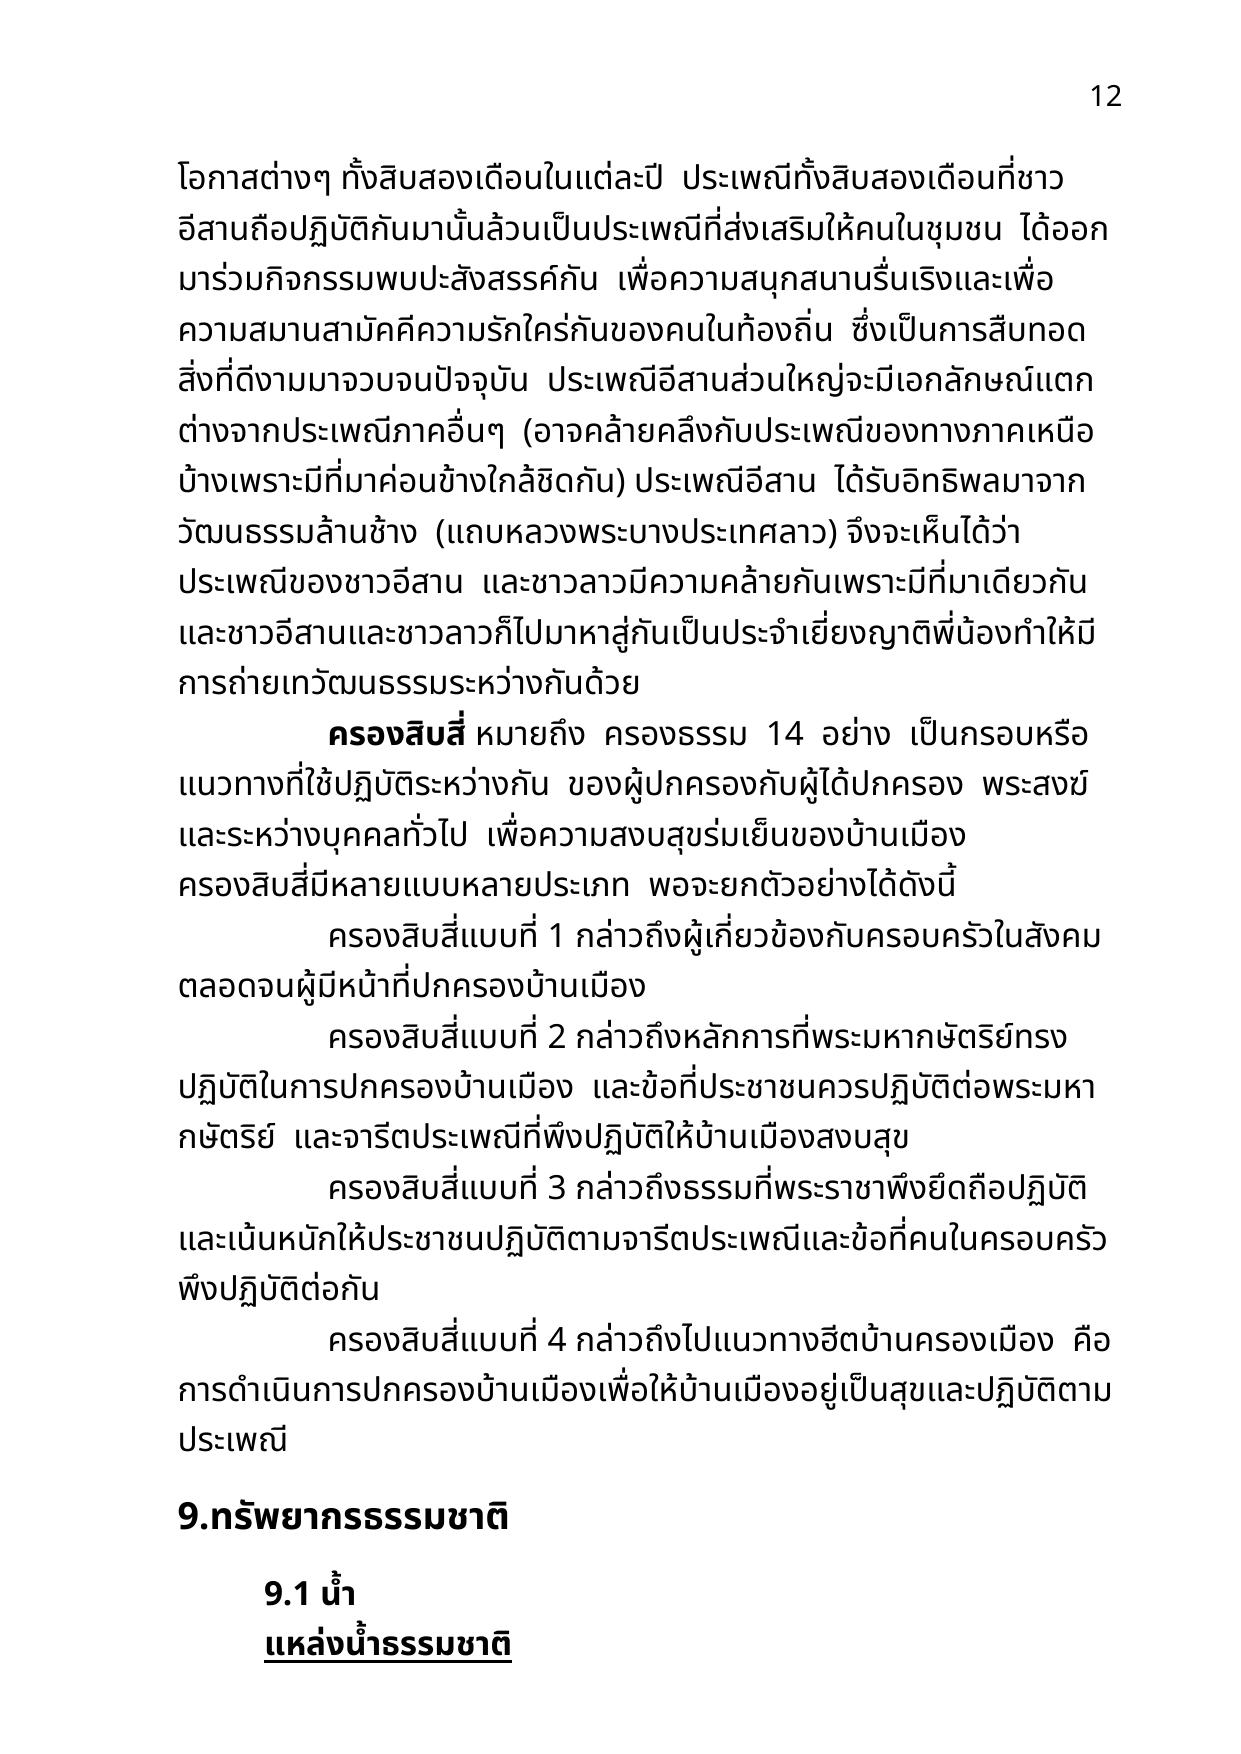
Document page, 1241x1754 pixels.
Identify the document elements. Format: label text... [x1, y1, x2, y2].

text ครองสิบสี่แบบที่ 3 กล่าวถึงธรรมที่พระราชาพึงยึดถือปฏิบัติ และเน้นหนักให้ประชาชนปฏิบัติตามจารีตประเพณีและข้อที่คนในครอบครัวพึงปฏิบัติต่อกัน [177, 1164, 1122, 1315]
text ครองสิบสี่แบบที่ 2 กล่าวถึงหลักการที่พระมหากษัตริย์ทรงปฏิบัติในการปกครองบ้านเมือง และข้อที่ประชาชนควรปฏิบัติต่อพระมหากษัตริย์ และจารีตประเพณีที่พึงปฏิบัติให้บ้านเมืองสงบสุข [177, 1012, 1122, 1164]
text 9.ทรัพยากรธรรมชาติ [177, 1489, 1122, 1547]
text แหล่งน้ำธรรมชาติ [177, 1620, 1122, 1670]
text ครองสิบสี่แบบที่ 1 กล่าวถึงผู้เกี่ยวข้องกับครอบครัวในสังคมตลอดจนผู้มีหน้าที่ปกครองบ้านเมือง [177, 911, 1122, 1012]
text 9.1 น้ำ [177, 1569, 1122, 1620]
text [177, 154, 1122, 709]
text ครองสิบสี่ หมายถึง ครองธรรม 14 อย่าง เป็นกรอบหรือแนวทางที่ใช้ปฏิบัติระหว่างกัน ของผู้ปกครองกับผู้ได้ปกครอง พระสงฆ์ และระหว่างบุคคลทั่วไป เพื่อความสงบสุขร่มเย็นของบ้านเมือง ครองสิบสี่มีหลายแบบหลายประเภท พอจะยกตัวอย่างได้ดังนี้ [177, 709, 1122, 911]
text ครองสิบสี่แบบที่ 4 กล่าวถึงไปแนวทางฮีตบ้านครองเมือง คือการดำเนินการปกครองบ้านเมืองเพื่อให้บ้านเมืองอยู่เป็นสุขและปฏิบัติตามประเพณี [177, 1315, 1122, 1467]
